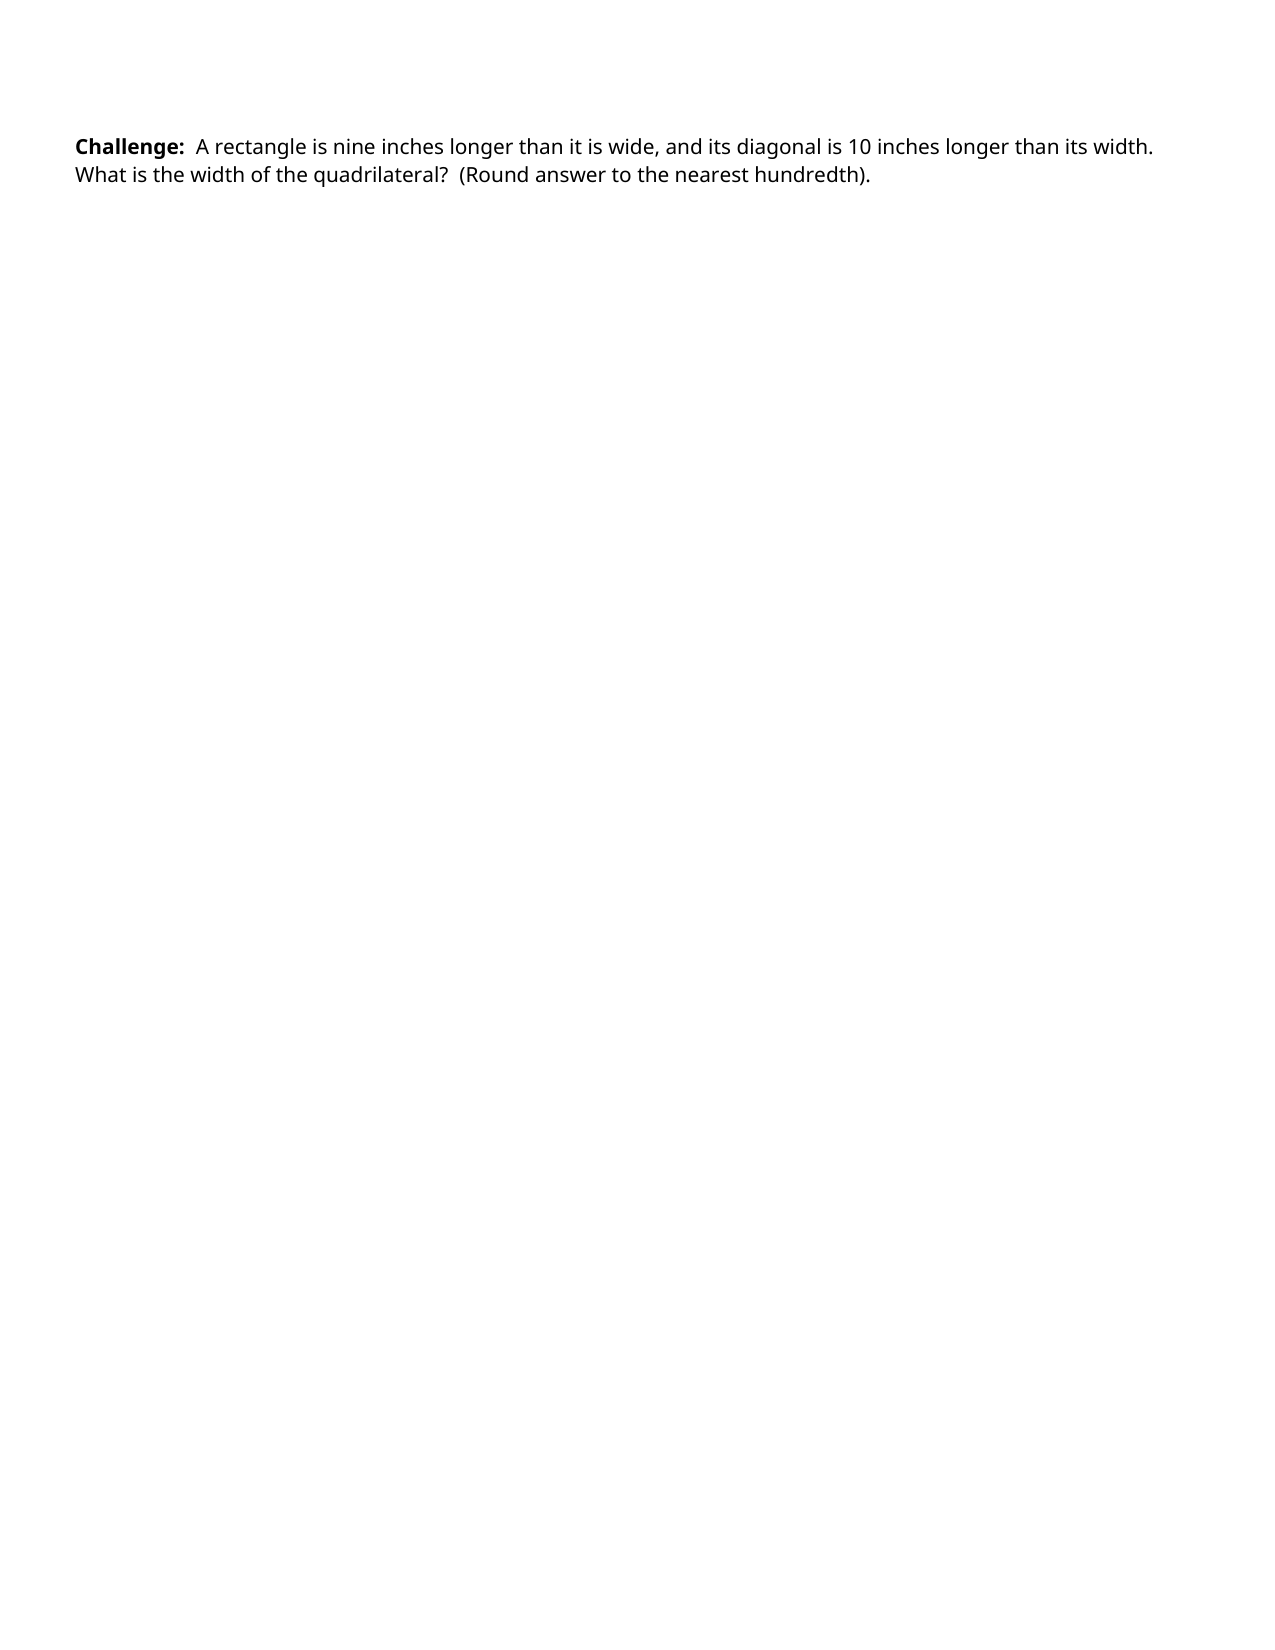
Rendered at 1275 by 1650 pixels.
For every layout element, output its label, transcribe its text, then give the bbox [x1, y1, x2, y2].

text Challenge: A rectangle is nine inches longer than it is wide, and its diagonal is 10 inches longer than its width. What is the width of the quadrilateral? (Round answer to the nearest hundredth). [75, 132, 1200, 189]
